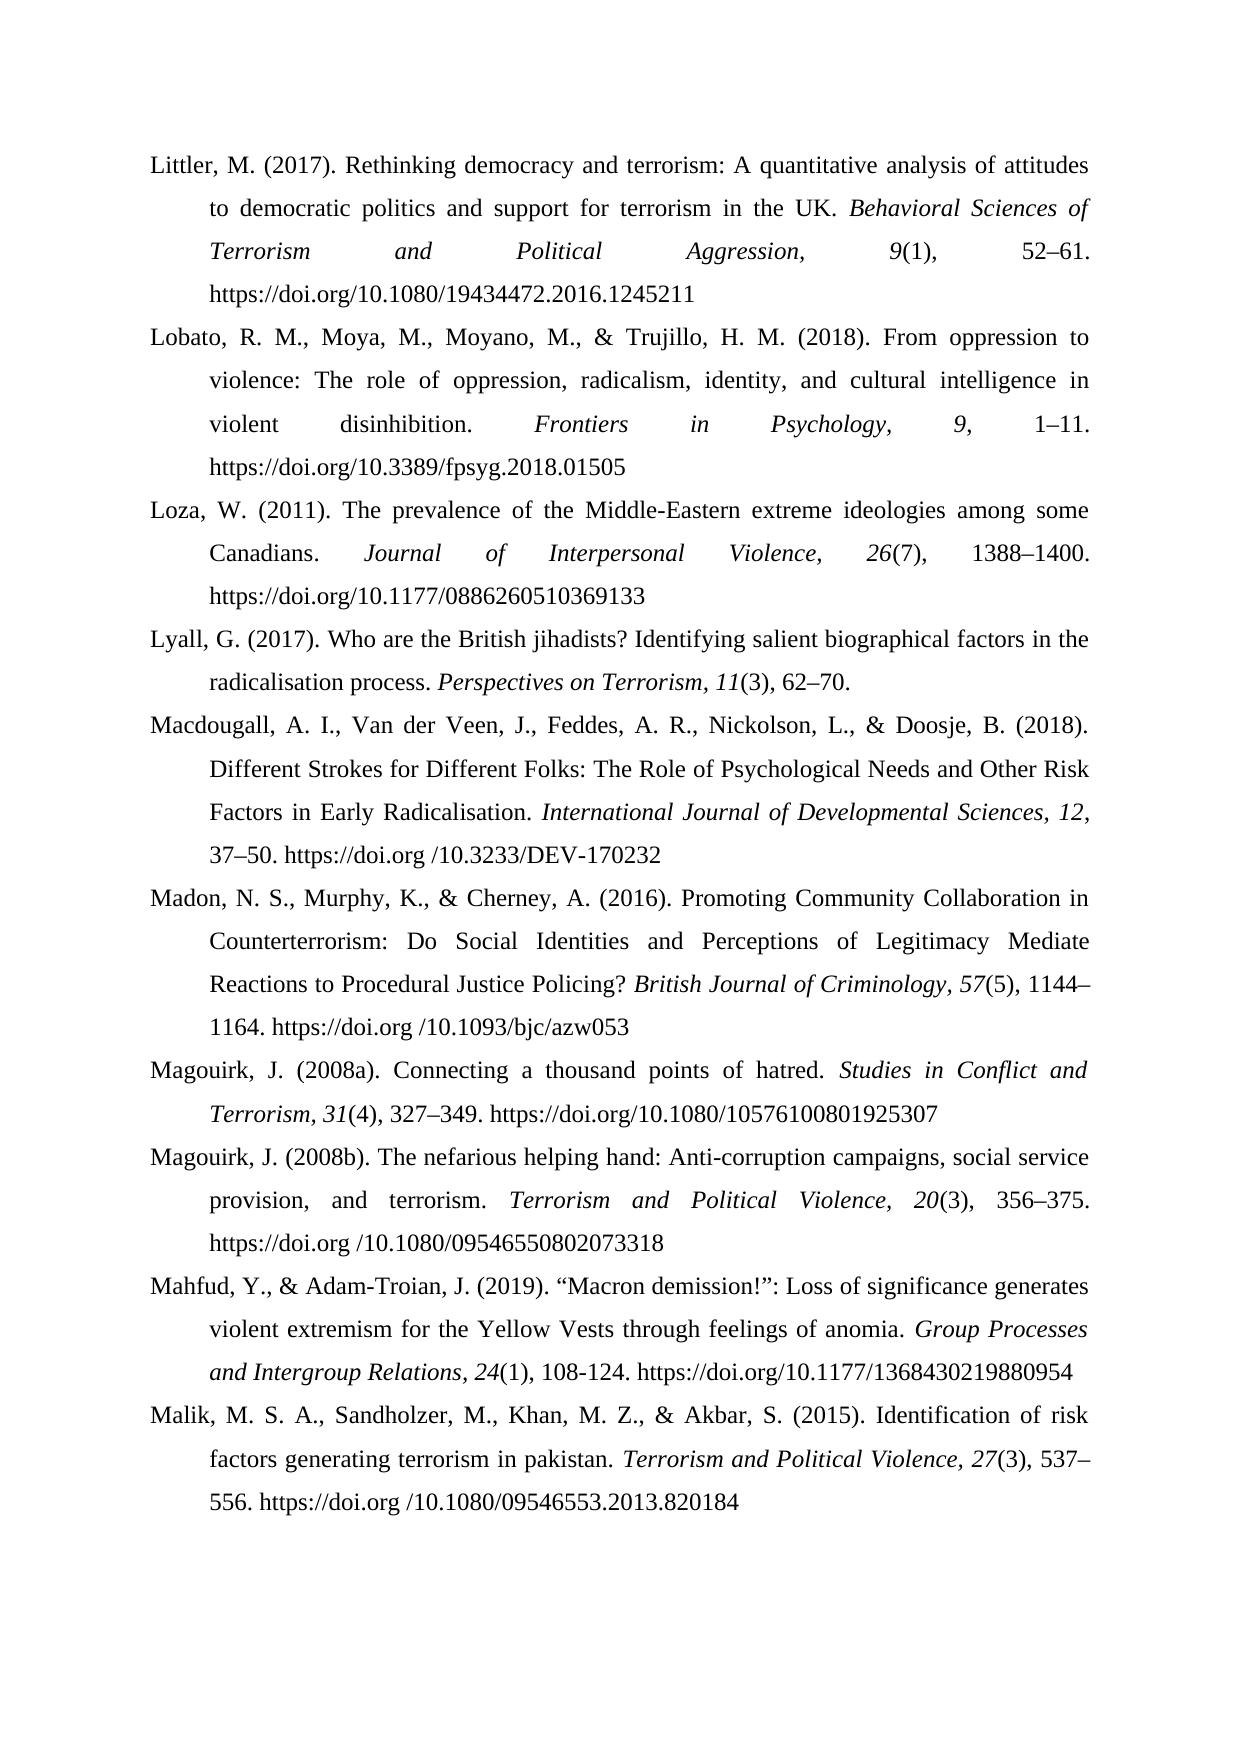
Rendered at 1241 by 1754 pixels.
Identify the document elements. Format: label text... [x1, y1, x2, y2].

text Lobato, R. M., Moya, M., Moyano, M., & Trujillo, H. M. (2018). From oppression to violence: The role of oppression, radicalism, identity, and cultural intelligence in violent disinhibition. Frontiers in Psychology, 9, 1–11. https://doi.org/10.3389/fpsyg.2018.01505 [150, 322, 1090, 481]
text Madon, N. S., Murphy, K., & Cherney, A. (2016). Promoting Community Collaboration in Counterterrorism: Do Social Identities and Perceptions of Legitimacy Mediate Reactions to Procedural Justice Policing? British Journal of Criminology, 57(5), 1144–1164. https://doi.org /10.1093/bjc/azw053 [150, 883, 1090, 1041]
text Magouirk, J. (2008b). The nefarious helping hand: Anti-corruption campaigns, social service provision, and terrorism. Terrorism and Political Violence, 20(3), 356–375. https://doi.org /10.1080/09546550802073318 [150, 1142, 1090, 1257]
text Lyall, G. (2017). Who are the British jihadists? Identifying salient biographical factors in the radicalisation process. Perspectives on Terrorism, 11(3), 62–70. [150, 624, 1090, 696]
text Littler, M. (2017). Rethinking democracy and terrorism: A quantitative analysis of attitudes to democratic politics and support for terrorism in the UK. Behavioral Sciences of Terrorism and Political Aggression, 9(1), 52–61. https://doi.org/10.1080/19434472.2016.1245211 [150, 150, 1090, 308]
text Malik, M. S. A., Sandholzer, M., Khan, M. Z., & Akbar, S. (2015). Identification of risk factors generating terrorism in pakistan. Terrorism and Political Violence, 27(3), 537–556. https://doi.org /10.1080/09546553.2013.820184 [150, 1401, 1090, 1516]
text Mahfud, Y., & Adam-Troian, J. (2019). “Macron demission!”: Loss of significance generates violent extremism for the Yellow Vests through feelings of anomia. Group Processes and Intergroup Relations, 24(1), 108-124. https://doi.org/10.1177/1368430219880954 [150, 1271, 1090, 1386]
text Loza, W. (2011). The prevalence of the Middle-Eastern extreme ideologies among some Canadians. Journal of Interpersonal Violence, 26(7), 1388–1400. https://doi.org/10.1177/0886260510369133 [150, 495, 1090, 610]
text Macdougall, A. I., Van der Veen, J., Feddes, A. R., Nickolson, L., & Doosje, B. (2018). Different Strokes for Different Folks: The Role of Psychological Needs and Other Risk Factors in Early Radicalisation. International Journal of Developmental Sciences, 12, 37–50. https://doi.org /10.3233/DEV-170232 [150, 711, 1090, 869]
text Magouirk, J. (2008a). Connecting a thousand points of hatred. Studies in Conflict and Terrorism, 31(4), 327–349. https://doi.org/10.1080/10576100801925307 [150, 1056, 1090, 1127]
